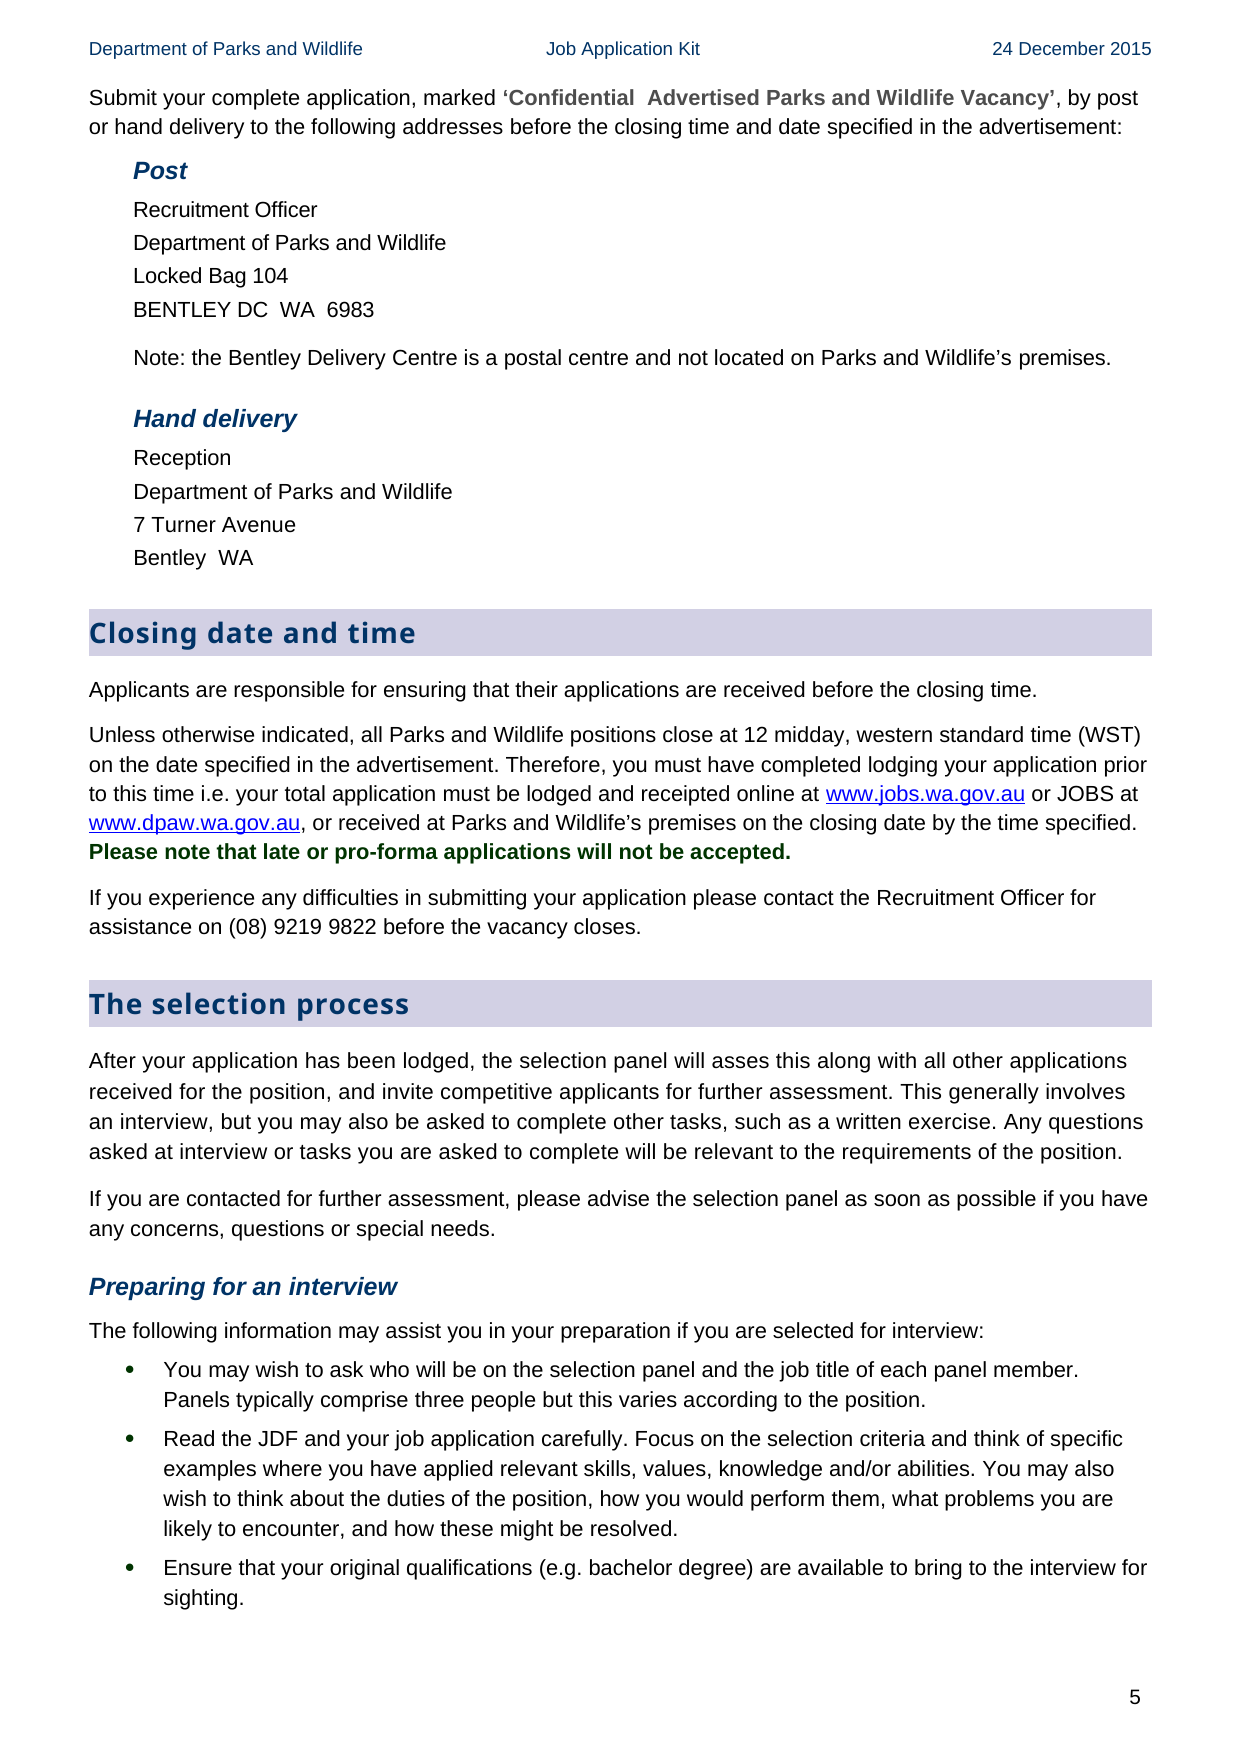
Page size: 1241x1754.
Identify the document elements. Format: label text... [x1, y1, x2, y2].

text After your application has been lodged, the selection panel will asses this along with all other applications received for the position, and invite competitive applicants for further assessment. This generally involves an interview, but you may also be asked to complete other tasks, such as a written exercise. Any questions asked at interview or tasks you are asked to complete will be relevant to the requirements of the position. [89, 1043, 1152, 1164]
list 7 Turner Avenue [89, 508, 1152, 537]
list Ensure that your original qualifications (e.g. bachelor degree) are available to bring to the interview for sighting. [126, 1549, 1152, 1610]
subtitle Preparing for an interview [89, 1272, 1152, 1301]
text Closing date and time [89, 613, 1152, 651]
list If you experience any difficulties in submitting your application please contact the Recruitment Officer for assistance on (08) 9219 9822 before the vacancy closes. [89, 881, 1152, 939]
subtitle Recruitment Officer [89, 193, 1152, 222]
list Post [89, 156, 1152, 184]
list Read the JDF and your job application carefully. Focus on the selection criteria and think of specific examples where you have applied relevant skills, values, knowledge and/or abilities. You may also wish to think about the duties of the position, how you would perform them, what problems you are likely to encounter, and how these might be resolved. [126, 1420, 1152, 1541]
subtitle BENTLEY DC WA 6983 [89, 293, 1152, 322]
list Submit your complete application, marked ‘Confidential Advertised Parks and Wildlife Vacancy’, by post or hand delivery to the following addresses before the closing time and date specified in the advertisement: [89, 81, 1152, 139]
list You may wish to ask who will be on the selection panel and the job title of each panel member. Panels typically comprise three people but this varies according to the position. [126, 1352, 1152, 1412]
text Applicants are responsible for ensuring that their applications are received before the closing time. [89, 672, 1152, 702]
list Reception [89, 441, 1152, 470]
list Bentley WA [89, 541, 1152, 570]
text If you are contacted for further assessment, please advise the selection panel as soon as possible if you have any concerns, questions or special needs. [89, 1181, 1152, 1241]
list Unless otherwise indicated, all Parks and Wildlife positions close at 12 midday, western standard time (WST) on the date specified in the advertisement. Therefore, you must have completed lodging your application prior to this time i.e. your total application must be lodged and receipted online at www.jobs.wa.gov.au or JOBS at www.dpaw.wa.gov.au, or received at Parks and Wildlife’s premises on the closing date by the time specified. Please note that late or pro-forma applications will not be accepted. [89, 718, 1152, 864]
list Hand delivery [89, 404, 1152, 433]
subtitle Locked Bag 104 [89, 259, 1152, 288]
subtitle Department of Parks and Wildlife [89, 226, 1152, 255]
subtitle The selection process [89, 984, 1152, 1022]
list Note: the Bentley Delivery Centre is a postal centre and not located on Parks and Wildlife’s premises. [89, 341, 1152, 370]
list The following information may assist you in your preparation if you are selected for interview: [89, 1313, 1152, 1343]
list Department of Parks and Wildlife [89, 474, 1152, 504]
